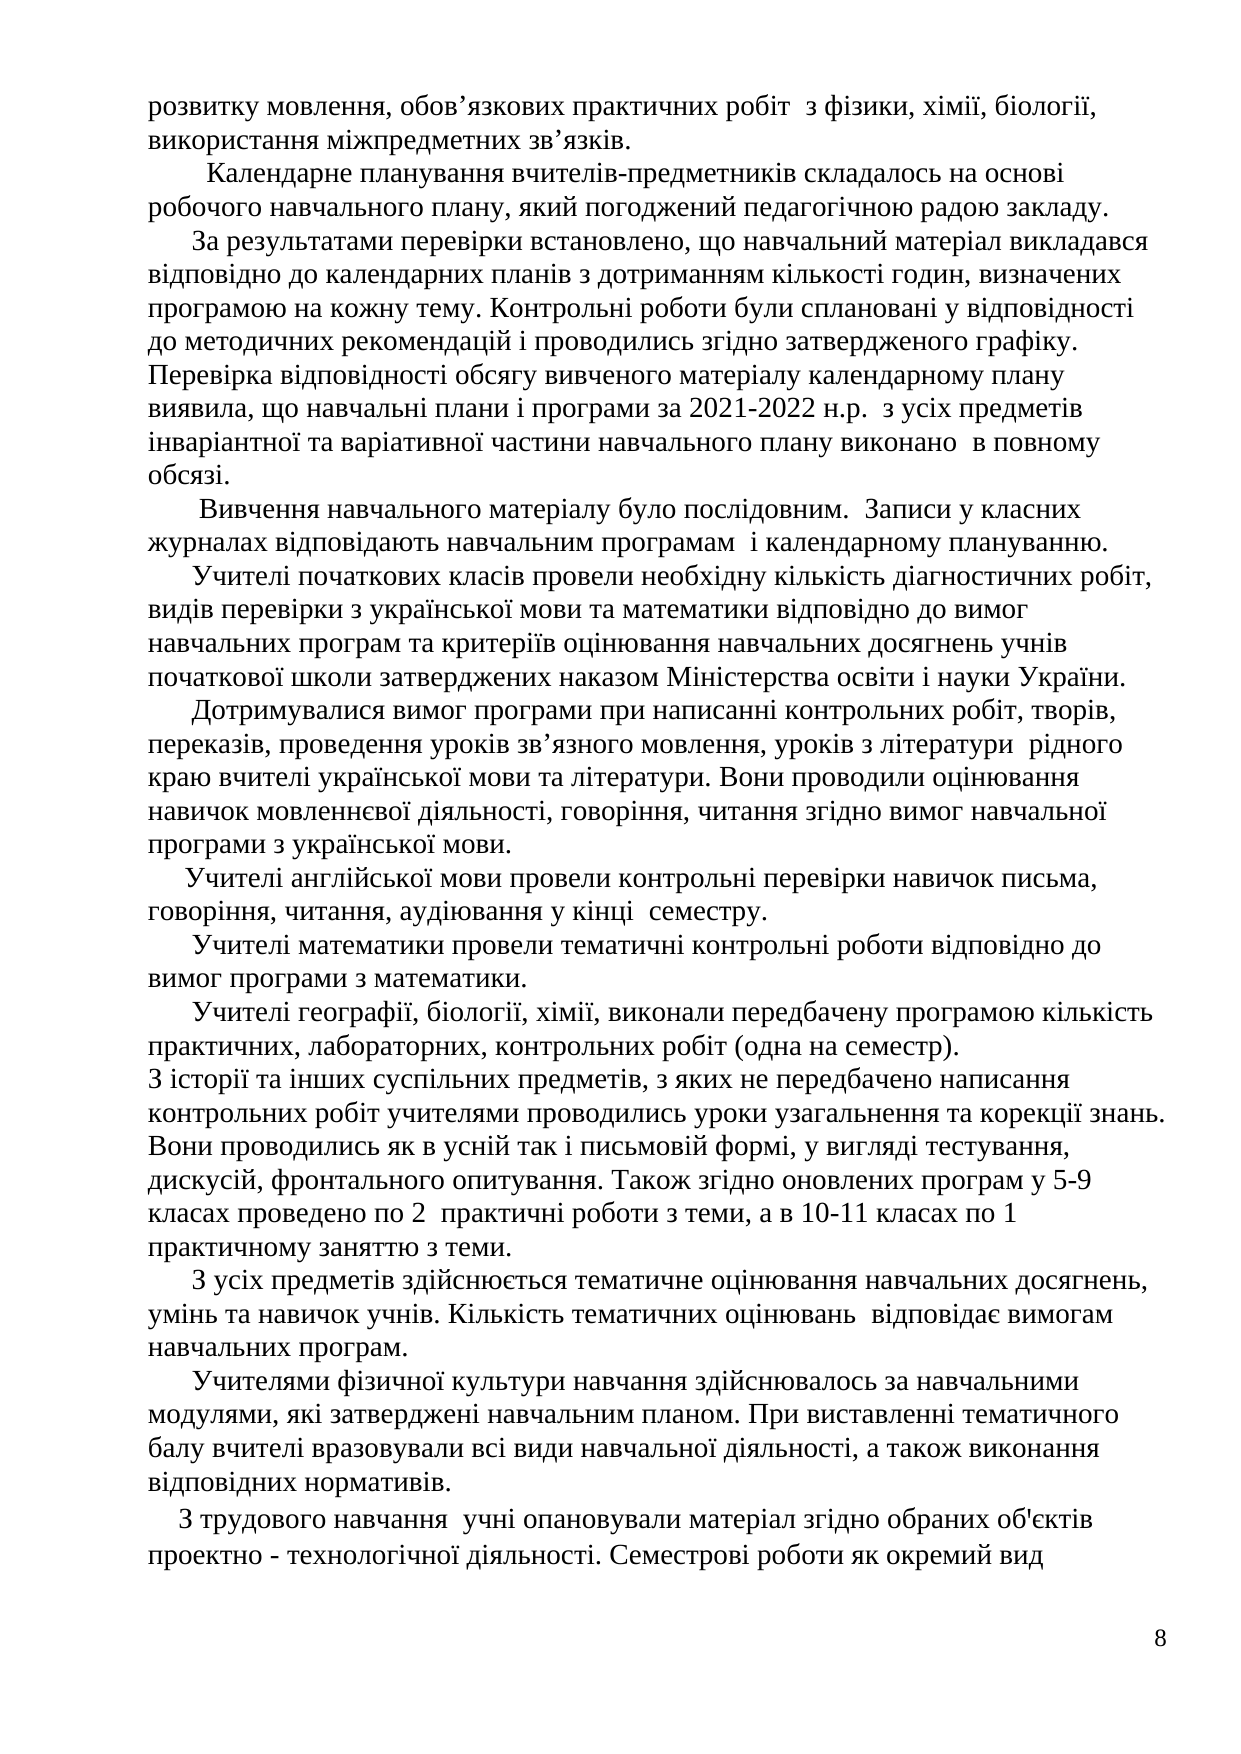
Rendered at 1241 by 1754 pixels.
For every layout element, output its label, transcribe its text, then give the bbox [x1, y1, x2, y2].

text Учителями фізичної культури навчання здійснювалось за навчальними модулями, які затверджені навчальним планом. При виставленні тематичного балу вчителі вразовували всі види навчальної діяльності, а також виконання відповідних нормативів. [148, 1363, 1167, 1497]
text Учителі географії, біології, хімії, виконали передбачену програмою кількість практичних, лабораторних, контрольних робіт (одна на семестр). [148, 994, 1167, 1061]
text Учителі початкових класів провели необхідну кількість діагностичних робіт, видів перевірки з української мови та математики відповідно до вимог навчальних програм та критеріїв оцінювання навчальних досягнень учнів початкової школи затверджених наказом Міністерства освіти і науки України. [148, 558, 1167, 692]
text Календарне планування вчителів-предметників складалось на основі робочого навчального плану, який погоджений педагогічною радою закладу. [148, 156, 1167, 223]
text З усіх предметів здійснюється тематичне оцінювання навчальних досягнень, умінь та навичок учнів. Кількість тематичних оцінювань відповідає вимогам навчальних програм. [148, 1262, 1167, 1363]
text Вивчення навчального матеріалу було послідовним. Записи у класних журналах відповідають навчальним програмам і календарному плануванню. [148, 491, 1167, 558]
text За результатами перевірки встановлено, що навчальний матеріал викладався відповідно до календарних планів з дотриманням кількості годин, визначених програмою на кожну тему. Контрольні роботи були сплановані у відповідності до методичних рекомендацій і проводились згідно затвердженого графіку. Перевірка відповідності обсягу вивченого матеріалу календарному плану виявила, що навчальні плани і програми за 2021-2022 н.р. з усіх предметів інваріантної та варіативної частини навчального плану виконано в повному обсязі. [148, 223, 1167, 491]
text Учителі англійської мови провели контрольні перевірки навичок письма, говоріння, читання, аудіювання у кінці семестру. [148, 860, 1167, 927]
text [148, 88, 1167, 156]
text Дотримувалися вимог програми при написанні контрольних робіт, творів, переказів, проведення уроків зв’язного мовлення, уроків з літератури рідного краю вчителі української мови та літератури. Вони проводили оцінювання навичок мовленнєвої діяльності, говоріння, читання згідно вимог навчальної програми з української мови. [148, 692, 1167, 860]
text Учителі математики провели тематичні контрольні роботи відповідно до вимог програми з математики. [148, 927, 1167, 994]
text З історії та інших суспільних предметів, з яких не передбачено написання контрольних робіт учителями проводились уроки узагальнення та корекції знань. Вони проводились як в усній так і письмовій формі, у вигляді тестування, дискусій, фронтального опитування. Також згідно оновлених програм у 5-9 класах проведено по 2 практичні роботи з теми, а в 10-11 класах по 1 практичному заняттю з теми. [148, 1061, 1167, 1262]
